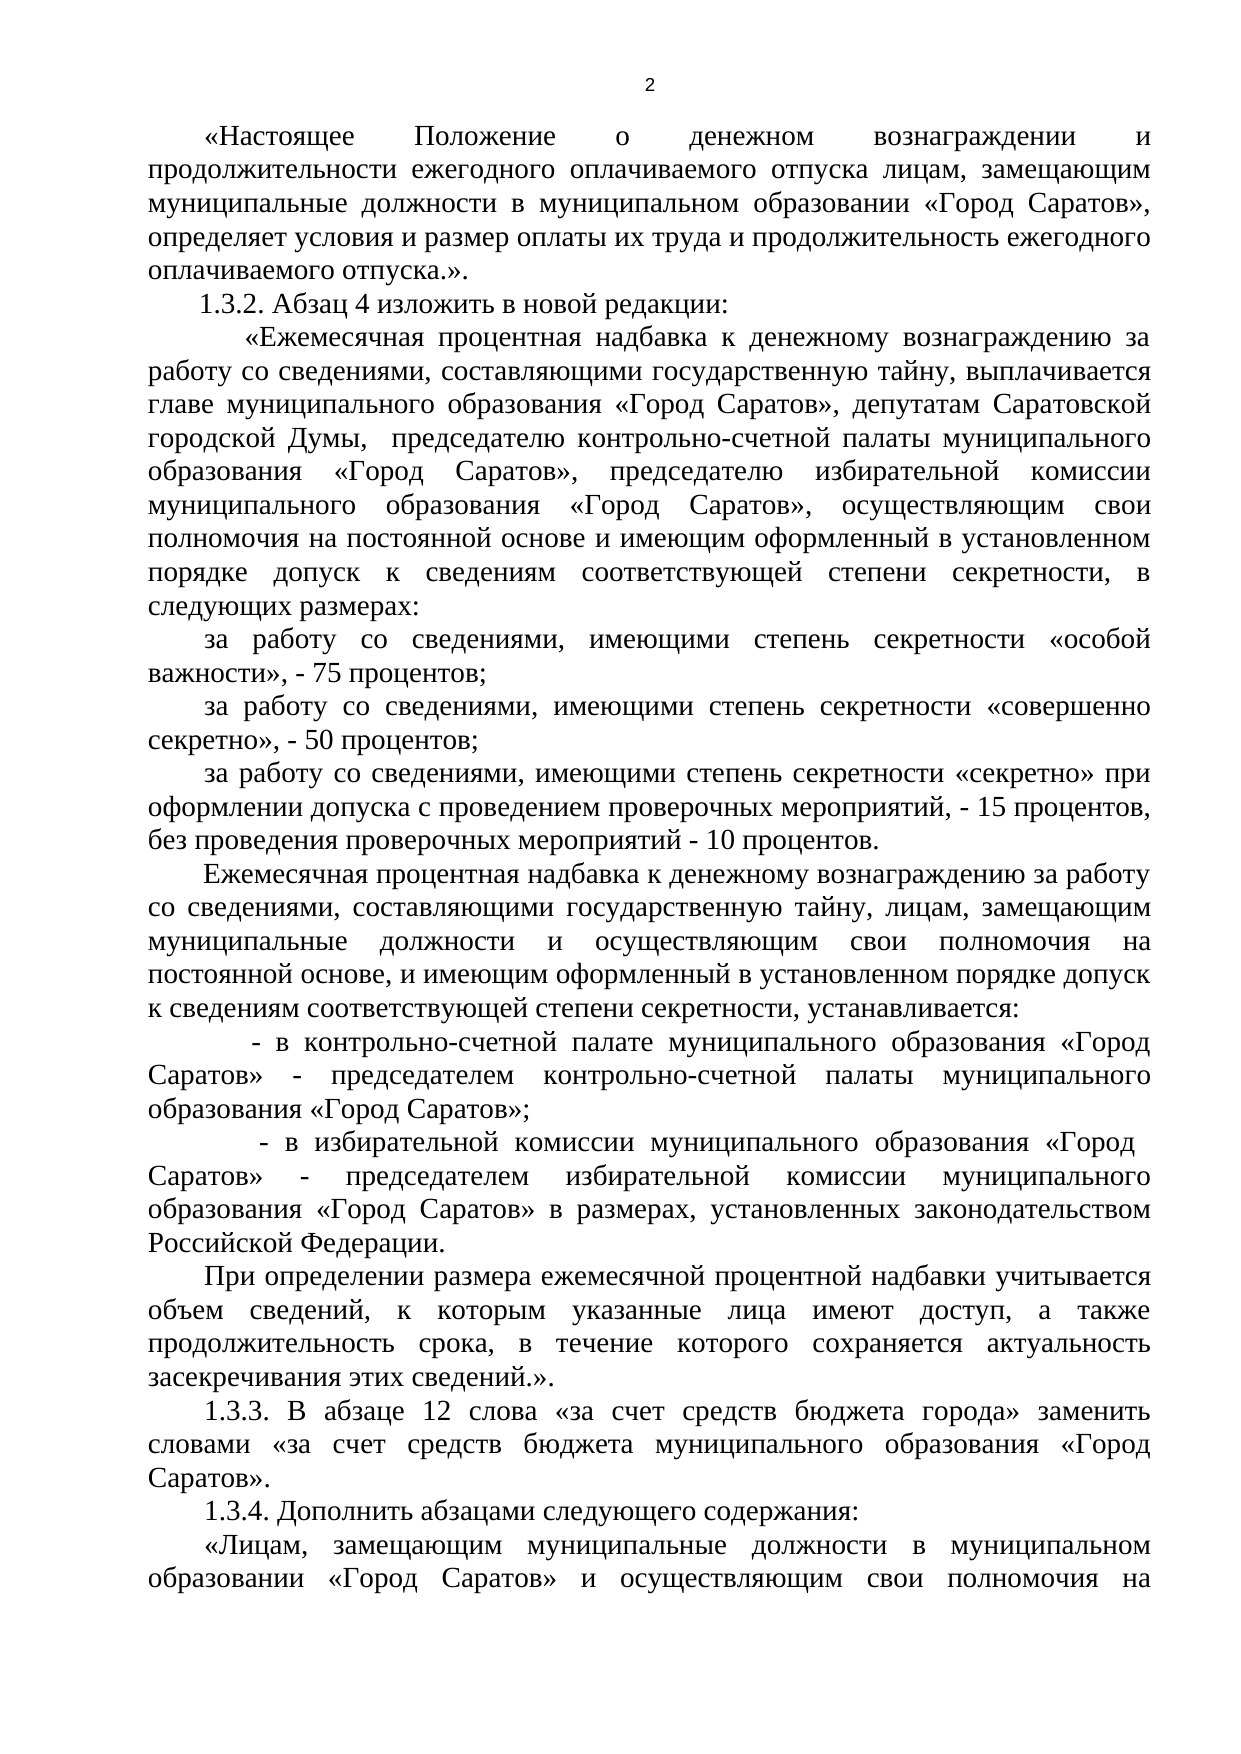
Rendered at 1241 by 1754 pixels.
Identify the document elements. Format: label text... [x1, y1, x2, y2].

text - в избирательной комиссии муниципального образования «Город Саратов» - председателем избирательной комиссии муниципального образования «Город Саратов» в размерах, установленных законодательством Российской Федерации. [148, 1124, 1152, 1258]
text - в контрольно-счетной палате муниципального образования «Город Саратов» - председателем контрольно-счетной палаты муниципального образования «Город Саратов»; [148, 1024, 1152, 1124]
text «Настоящее Положение о денежном вознаграждении и продолжительности ежегодного оплачиваемого отпуска лицам, замещающим муниципальные должности в муниципальном образовании «Город Саратов», определяет условия и размер оплаты их труда и продолжительность ежегодного оплачиваемого отпуска.». [148, 118, 1152, 286]
text за работу со сведениями, имеющими степень секретности «секретно» при оформлении допуска с проведением проверочных мероприятий, - 15 процентов, без проведения проверочных мероприятий - 10 процентов. [148, 755, 1152, 856]
text «Ежемесячная процентная надбавка к денежному вознаграждению за работу со сведениями, составляющими государственную тайну, выплачивается главе муниципального образования «Город Саратов», депутатам Саратовской городской Думы, председателю контрольно-счетной палаты муниципального образования «Город Саратов», председателю избирательной комиссии муниципального образования «Город Саратов», осуществляющим свои полномочия на постоянной основе и имеющим оформленный в установленном порядке допуск к сведениям соответствующей степени секретности, в следующих размерах: [148, 319, 1152, 621]
text При определении размера ежемесячной процентной надбавки учитывается объем сведений, к которым указанные лица имеют доступ, а также продолжительность срока, в течение которого сохраняется актуальность засекречивания этих сведений.». [148, 1258, 1152, 1393]
text 1.3.4. Дополнить абзацами следующего содержания: [148, 1493, 1152, 1527]
text за работу со сведениями, имеющими степень секретности «особой важности», - 75 процентов; [148, 621, 1152, 688]
text 1.3.3. В абзаце 12 слова «за счет средств бюджета города» заменить словами «за счет средств бюджета муниципального образования «Город Саратов». [148, 1393, 1152, 1493]
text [148, 1527, 1152, 1594]
text Ежемесячная процентная надбавка к денежному вознаграждению за работу со сведениями, составляющими государственную тайну, лицам, замещающим муниципальные должности и осуществляющим свои полномочия на постоянной основе, и имеющим оформленный в установленном порядке допуск к сведениям соответствующей степени секретности, устанавливается: [148, 856, 1152, 1024]
text 1.3.2. Абзац 4 изложить в новой редакции: [148, 286, 1152, 319]
text за работу со сведениями, имеющими степень секретности «совершенно секретно», - 50 процентов; [148, 688, 1152, 755]
